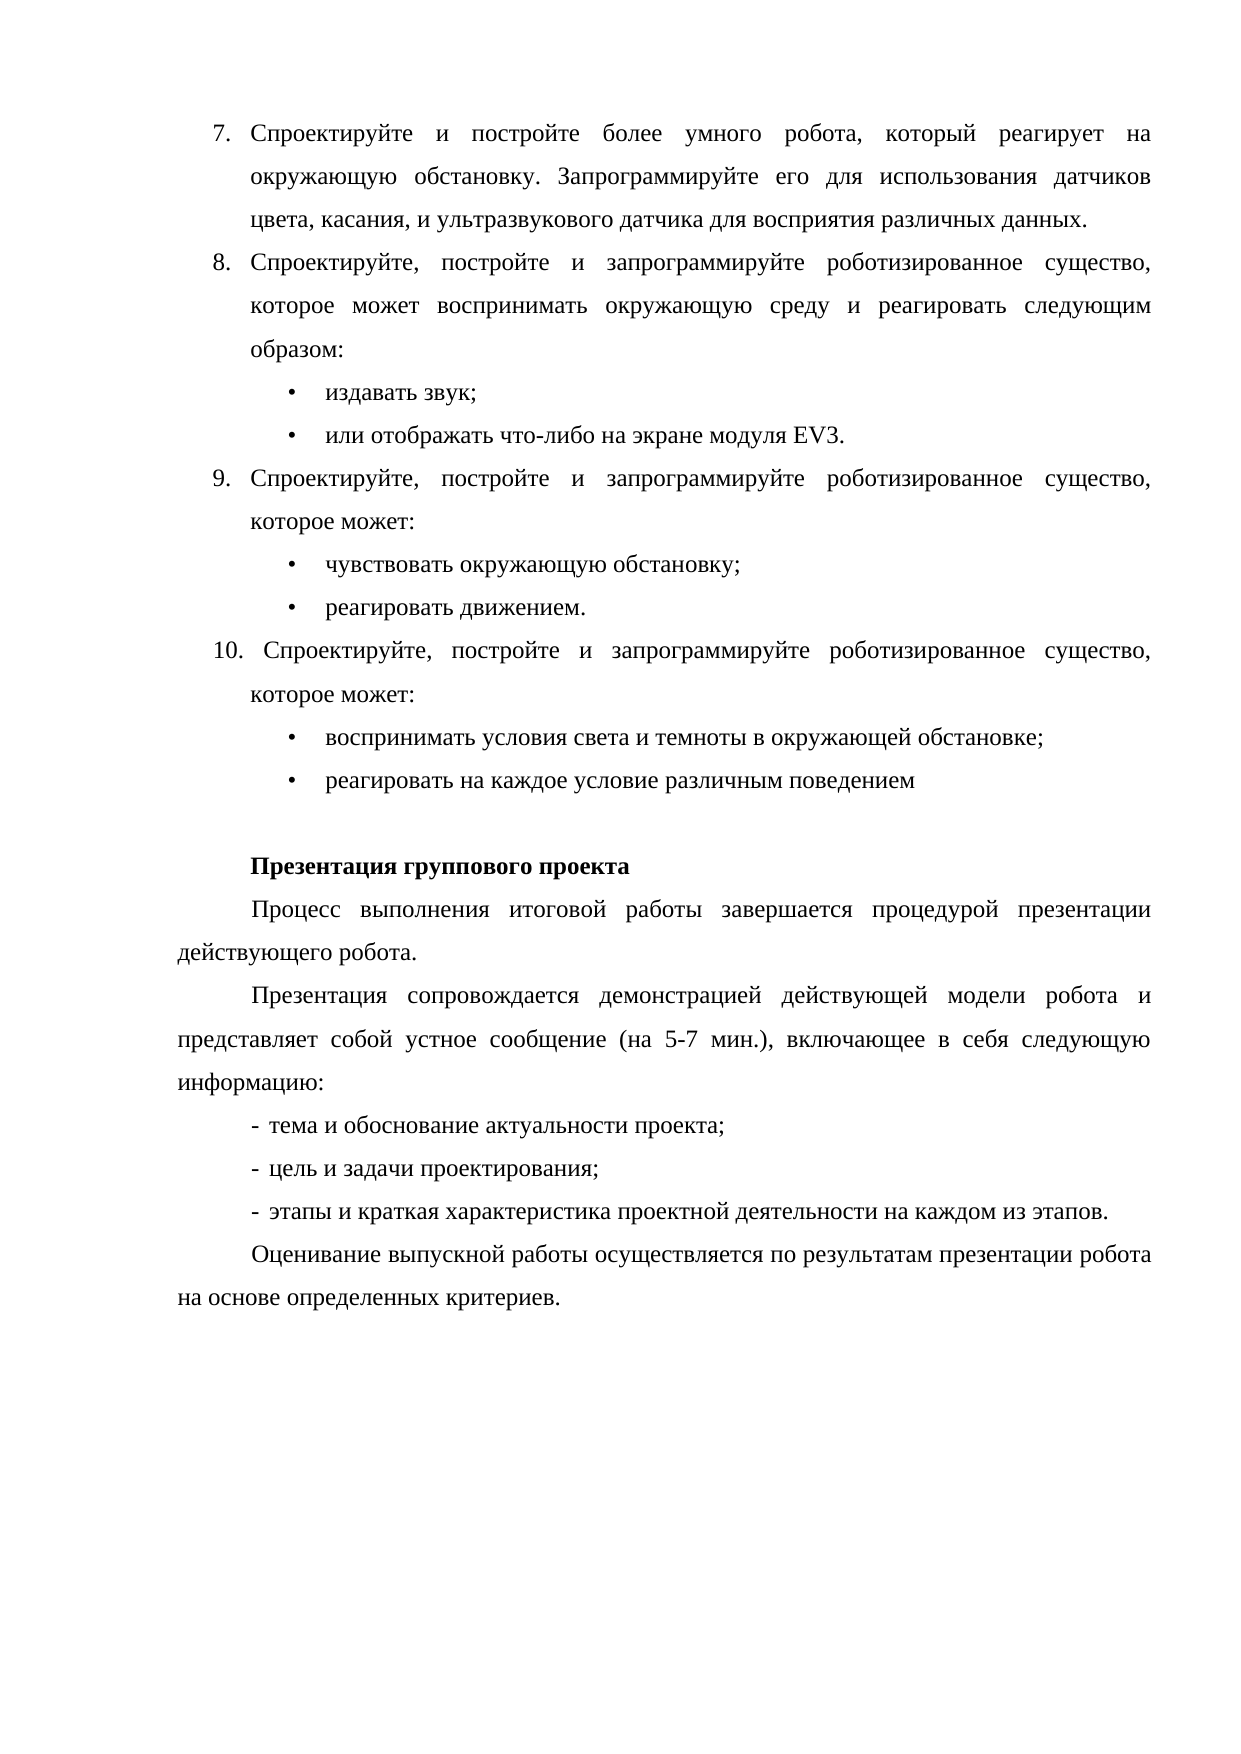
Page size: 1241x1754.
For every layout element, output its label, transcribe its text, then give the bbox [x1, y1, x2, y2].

list издавать звук; [287, 377, 1152, 406]
list тема и обоснование актуальности проекта; [251, 1110, 1152, 1139]
text Презентация группового проекта [250, 851, 1152, 880]
list этапы и краткая характеристика проектной деятельности на каждом из этапов. [251, 1196, 1152, 1225]
list реагировать движением. [287, 592, 1152, 621]
list реагировать на каждое условие различным поведением [287, 765, 1152, 794]
list чувствовать окружающую обстановку; [287, 549, 1152, 578]
list воспринимать условия света и темноты в окружающей обстановке; [287, 722, 1152, 751]
text Процесс выполнения итоговой работы завершается процедурой презентации действующего робота. [177, 894, 1152, 966]
list или отображать что-либо на экране модуля EV3. [287, 420, 1152, 449]
list Спроектируйте и постройте более умного робота, который реагирует на окружающую обстановку. Запрограммируйте его для использования датчиков цвета, касания, и ультразвукового датчика для восприятия различных данных. [212, 118, 1152, 233]
list Спроектируйте, постройте и запрограммируйте роботизированное существо, которое может: [212, 463, 1152, 535]
text Презентация сопровождается демонстрацией действующей модели робота и представляет собой устное сообщение (на 5-7 мин.), включающее в себя следующую информацию: [177, 981, 1152, 1096]
text Оценивание выпускной работы осуществляется по результатам презентации робота на основе определенных критериев. [177, 1239, 1152, 1311]
list цель и задачи проектирования; [251, 1153, 1152, 1182]
list Спроектируйте, постройте и запрограммируйте роботизированное существо, которое может воспринимать окружающую среду и реагировать следующим образом: [212, 247, 1152, 362]
text 10. Спроектируйте, постройте и запрограммируйте роботизированное существо, которое может: [213, 636, 1152, 707]
